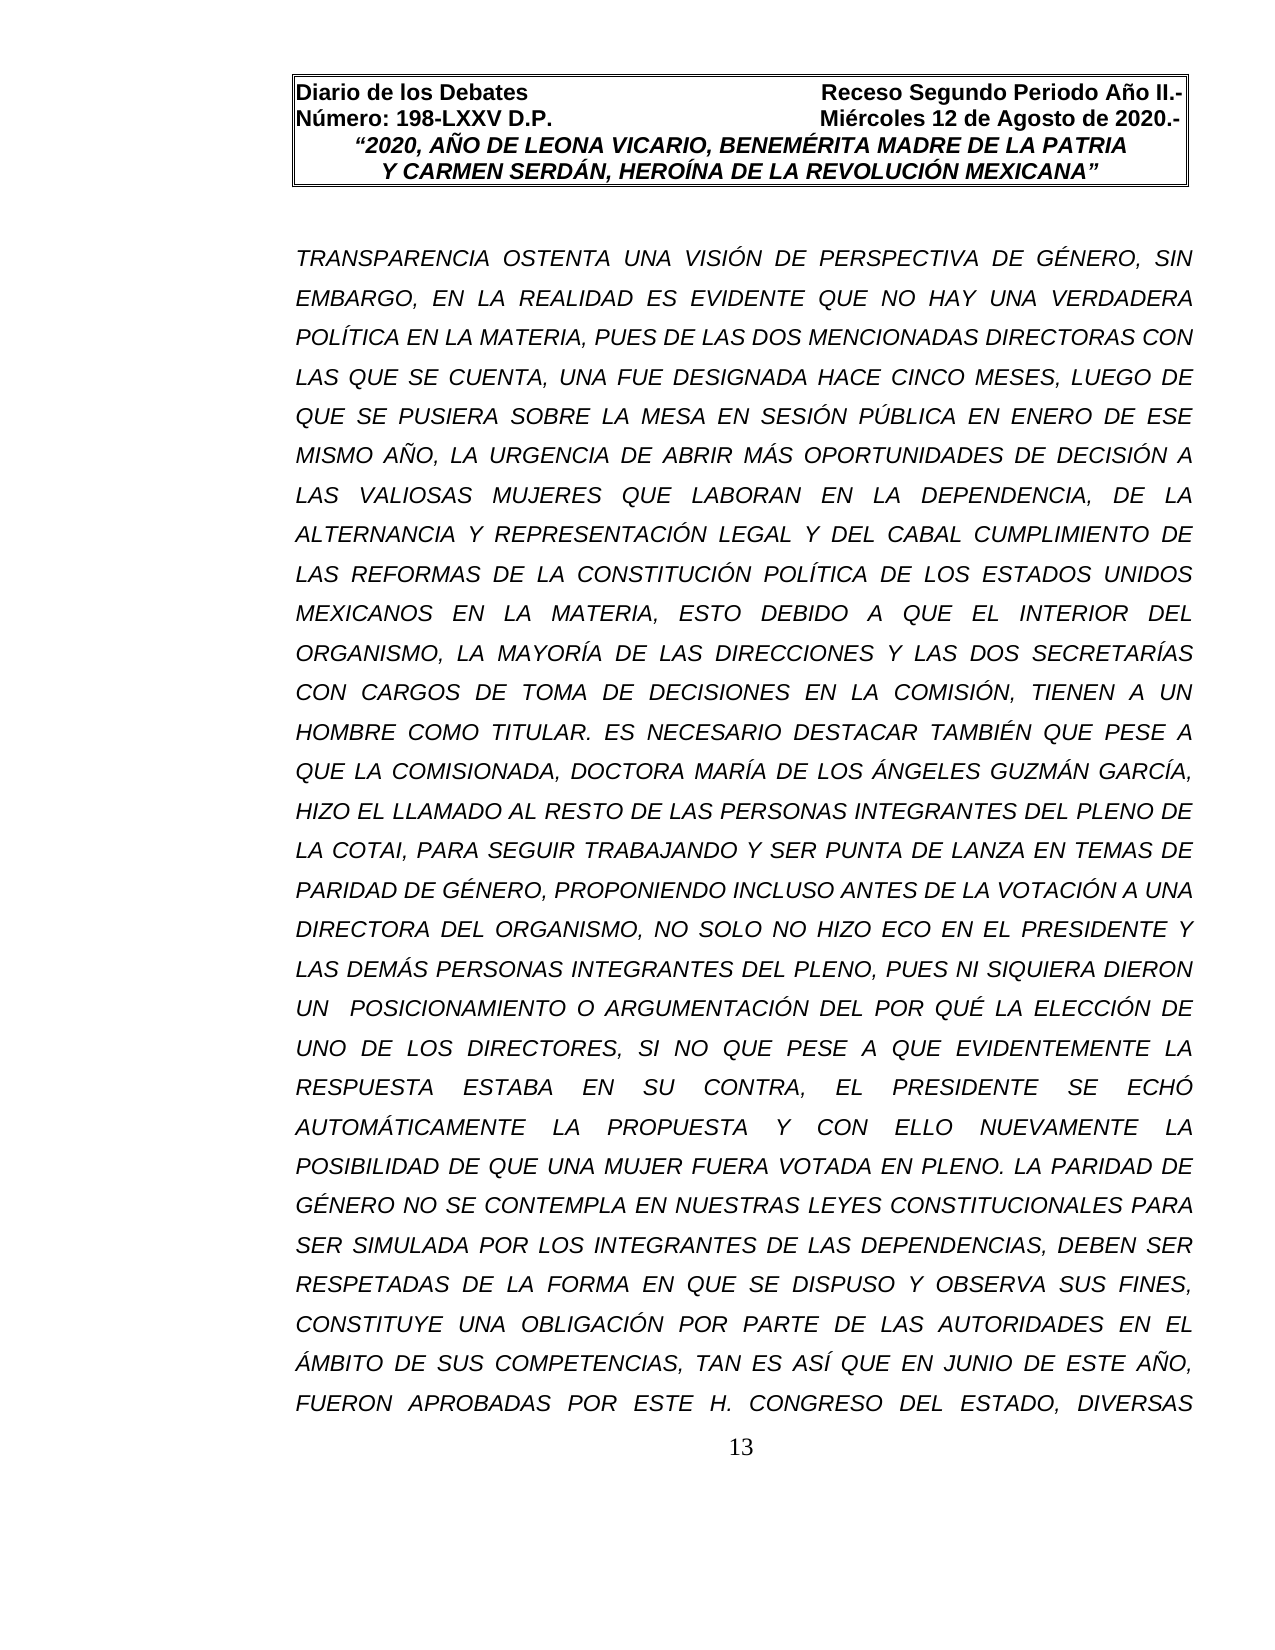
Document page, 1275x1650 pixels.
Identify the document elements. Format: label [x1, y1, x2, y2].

text [295, 245, 1196, 1416]
